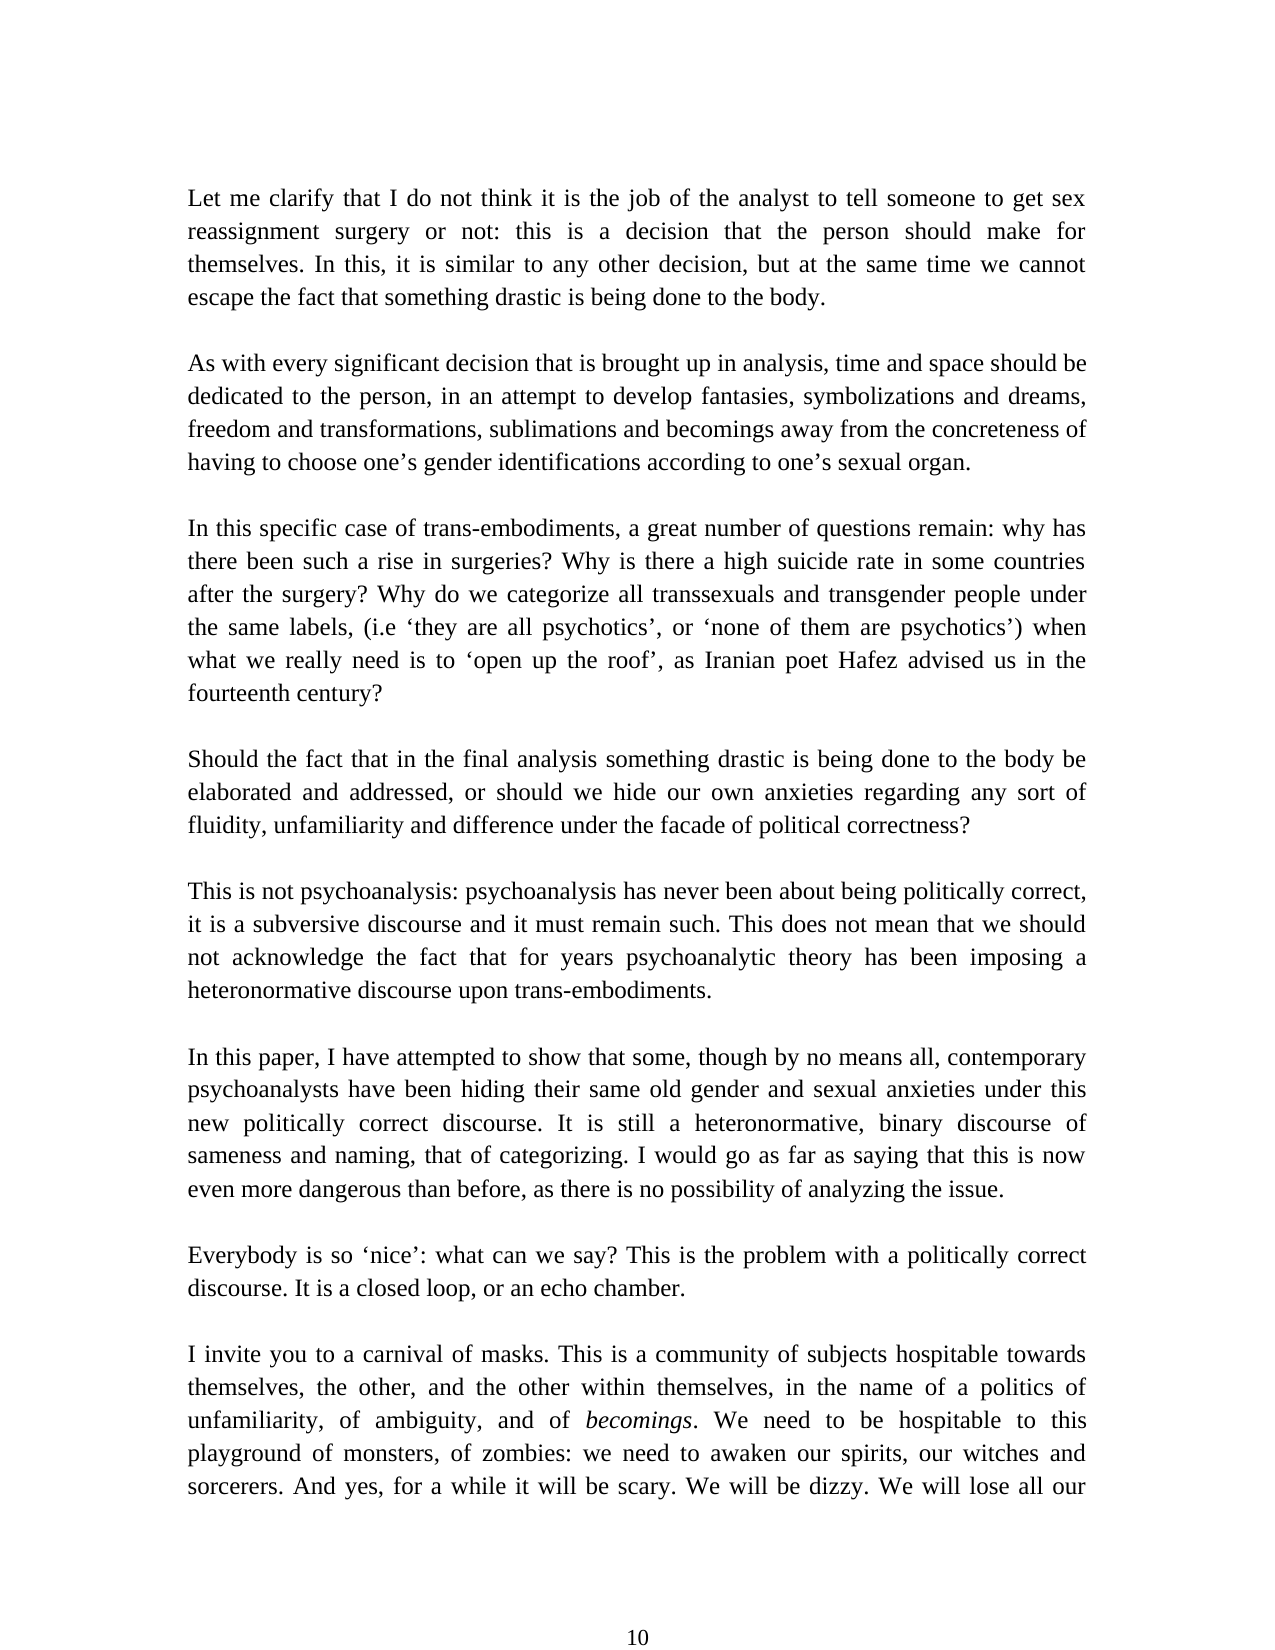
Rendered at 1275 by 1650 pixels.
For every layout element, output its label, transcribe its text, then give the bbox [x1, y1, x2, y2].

text This is not psychoanalysis: psychoanalysis has never been about being politically correct, it is a subversive discourse and it must remain such. This does not mean that we should not acknowledge the fact that for years psychoanalytic theory has been imposing a heteronormative discourse upon trans-embodiments. [187, 876, 1087, 1004]
text Let me clarify that I do not think it is the job of the analyst to tell someone to get sex reassignment surgery or not: this is a decision that the person should make for themselves. In this, it is similar to any other decision, but at the same time we cannot escape the fact that something drastic is being done to the body. [187, 183, 1087, 311]
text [187, 1339, 1087, 1499]
text In this paper, I have attempted to show that some, though by no means all, contemporary psychoanalysts have been hiding their same old gender and sexual anxieties under this new politically correct discourse. It is still a heteronormative, binary discourse of sameness and naming, that of categorizing. I would go as far as saying that this is now even more dangerous than before, as there is no possibility of analyzing the issue. [187, 1042, 1087, 1202]
text As with every significant decision that is brought up in analysis, time and space should be dedicated to the person, in an attempt to develop fantasies, symbolizations and dreams, freedom and transformations, sublimations and becomings away from the concreteness of having to choose one’s gender identifications according to one’s sexual organ. [187, 348, 1087, 476]
text In this specific case of trans-embodiments, a great number of questions remain: why has there been such a rise in surgeries? Why is there a high suicide rate in some countries after the surgery? Why do we categorize all transsexuals and transgender people under the same labels, (i.e ‘they are all psychotics’, or ‘none of them are psychotics’) when what we really need is to ‘open up the roof’, as Iranian poet Hafez advised us in the fourteenth century? [187, 513, 1087, 707]
text Should the fact that in the final analysis something drastic is being done to the body be elaborated and addressed, or should we hide our own anxieties regarding any sort of fluidity, unfamiliarity and difference under the facade of political correctness? [187, 744, 1087, 839]
text Everybody is so ‘nice’: what can we say? This is the problem with a politically correct discourse. It is a closed loop, or an echo chamber. [187, 1240, 1087, 1301]
